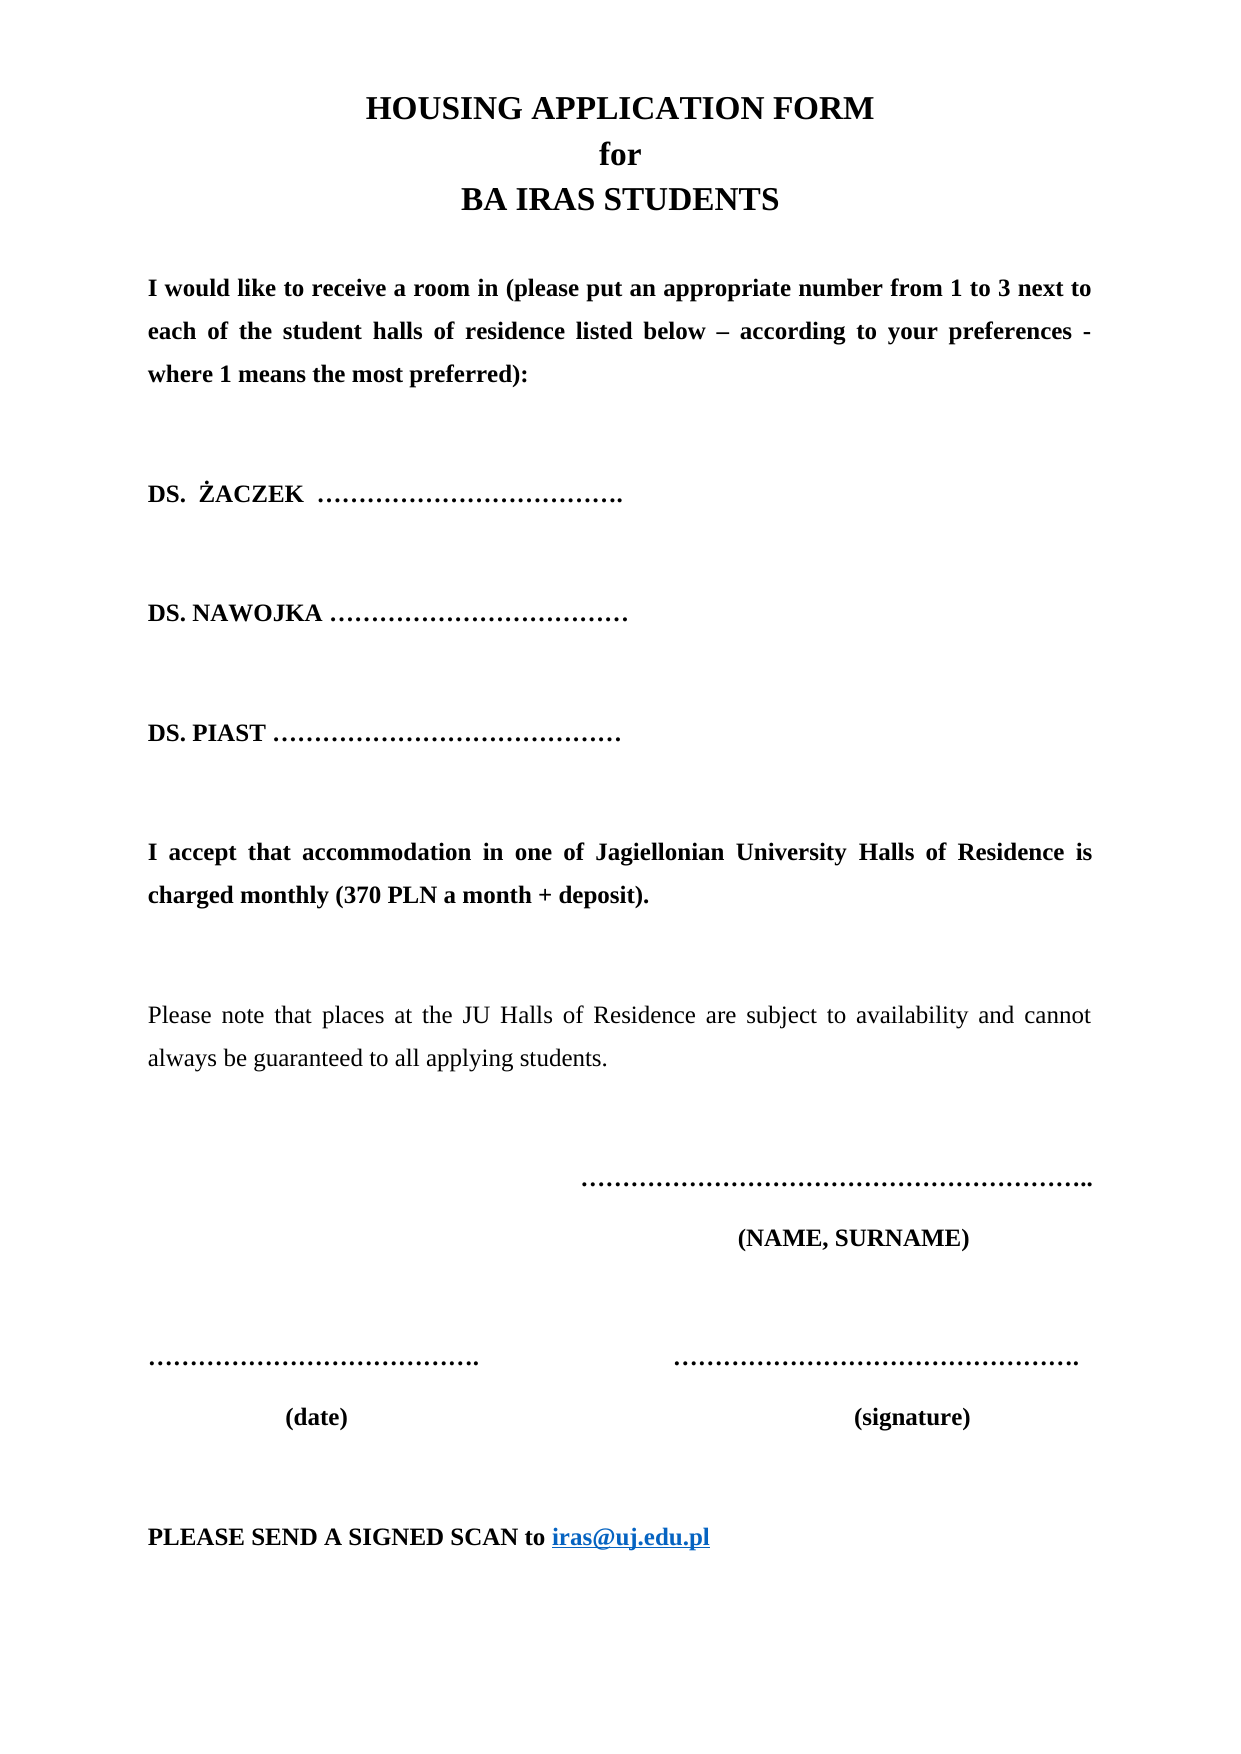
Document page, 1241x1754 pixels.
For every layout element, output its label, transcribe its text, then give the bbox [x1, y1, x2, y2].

text DS. NAWOJKA ……………………………… [148, 598, 1093, 627]
text Please note that places at the JU Halls of Residence are subject to availability and cannot always be guaranteed to all applying students. [148, 1000, 1093, 1072]
text for [148, 134, 1093, 172]
text (date) (signature) [148, 1402, 1093, 1431]
text …………………………………. …………………………………………. [148, 1342, 1093, 1371]
text HOUSING APPLICATION FORM [148, 89, 1093, 127]
text BA IRAS STUDENTS [148, 180, 1093, 218]
text DS. PIAST …………………………………… [148, 718, 1093, 747]
text (NAME, SURNAME) [664, 1223, 1093, 1251]
text I accept that accommodation in one of Jagiellonian University Halls of Residence is charged monthly (370 PLN a month + deposit). [148, 837, 1093, 909]
text …………………………………………………….. [148, 1163, 1093, 1192]
text I would like to receive a room in (please put an appropriate number from 1 to 3 next to each of the student halls of residence listed below – according to your preferences - where 1 means the most preferred): [148, 273, 1093, 388]
text DS. ŻACZEK ………………………………. [148, 479, 1093, 507]
text PLEASE SEND A SIGNED SCAN to iras@uj.edu.pl [148, 1522, 1093, 1550]
